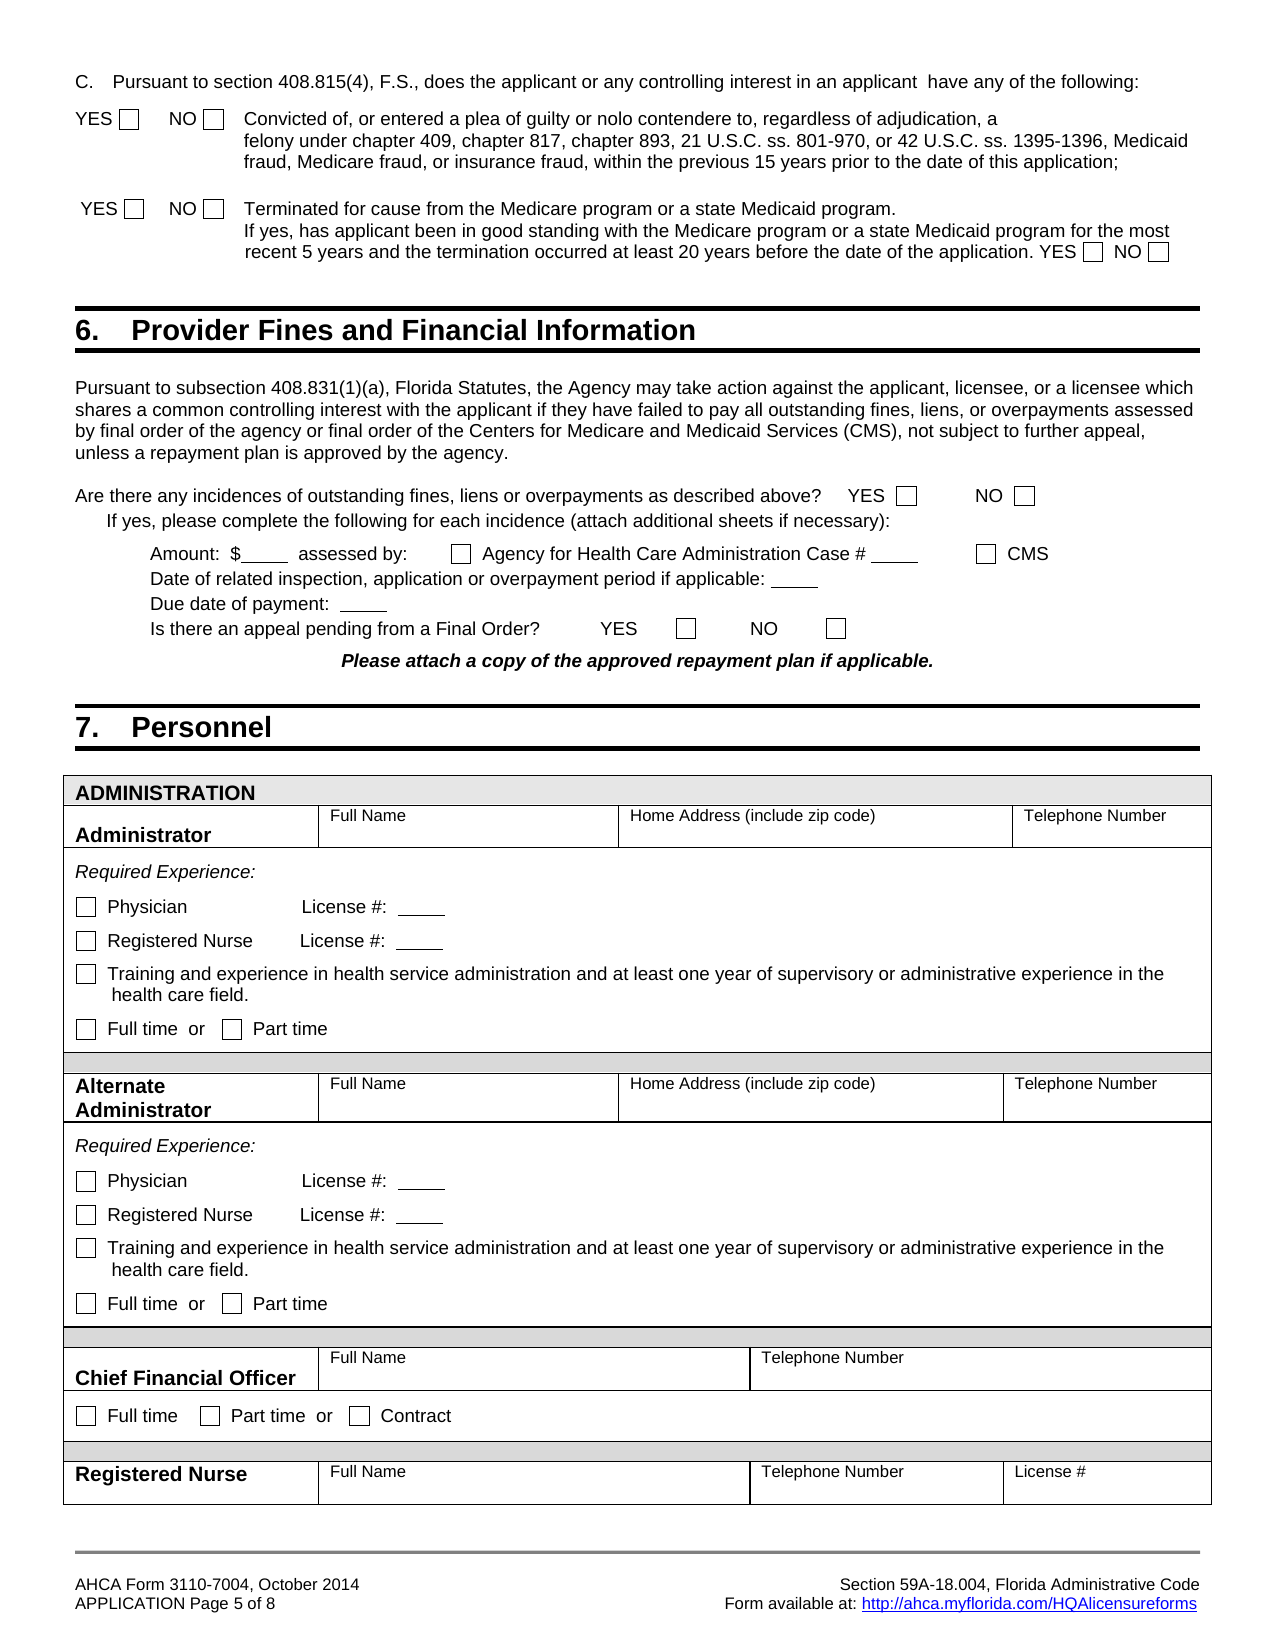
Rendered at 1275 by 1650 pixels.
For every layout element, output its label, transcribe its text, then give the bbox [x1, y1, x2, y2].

table_cell [64, 1053, 1211, 1072]
table_cell Administrator [64, 806, 318, 847]
table_cell Required Experience: Physician License #: Registered Nurse License #: Training and experience in health service administration and at least one year of supervisory or administrative experience in the health care field. Full time or Part time [64, 1123, 1211, 1326]
table_cell Telephone Number [1013, 806, 1211, 847]
text Date of related inspection, application or overpayment period if applicable: [75, 568, 1200, 589]
table_cell Full Name [319, 1462, 749, 1504]
table_cell Full Name [319, 806, 618, 847]
table_cell Home Address (include zip code) [619, 1074, 1003, 1121]
text felony under chapter 409, chapter 817, chapter 893, 21 U.S.C. ss. 801-970, or 42 U.S.C. ss. 1395-1396, Medicaid fraud, Medicare fraud, or insurance fraud, within the previous 15 years prior to the date of this application; [244, 130, 1200, 173]
table_cell Registered Nurse [64, 1462, 318, 1504]
text If yes, please complete the following for each incidence (attach additional sheets if necessary): [75, 509, 1200, 531]
text 6. Provider Fines and Financial Information [75, 311, 1200, 348]
table_cell Telephone Number [1004, 1074, 1211, 1121]
table_cell Full time Part time or Contract [64, 1391, 1211, 1441]
table_cell [64, 1442, 1211, 1461]
text If yes, has applicant been in good standing with the Medicare program or a state Medicaid program for the most recent 5 years and the termination occurred at least 20 years before the date of the application. YES NO [75, 219, 1200, 263]
table_cell Alternate Administrator [64, 1074, 318, 1121]
table_cell Full Name [319, 1074, 618, 1121]
table_cell Full Name [319, 1348, 749, 1389]
table_cell Telephone Number [751, 1348, 1211, 1389]
text Are there any incidences of outstanding fines, liens or overpayments as described above? YES NO [75, 484, 1200, 506]
table_cell License # [1004, 1462, 1211, 1504]
text YES NO Terminated for cause from the Medicare program or a state Medicaid program. [75, 198, 1200, 219]
text Please attach a copy of the approved repayment plan if applicable. [75, 650, 1200, 671]
text Due date of payment: [75, 593, 1200, 614]
text Is there an appeal pending from a Final Order? YES NO [75, 617, 1200, 639]
table_cell Required Experience: Physician License #: Registered Nurse License #: Training and experience in health service administration and at least one year of supervisory or administrative experience in the health care field. Full time or Part time [64, 848, 1211, 1052]
table_cell Home Address (include zip code) [619, 806, 1012, 847]
text YES NO Convicted of, or entered a plea of guilty or nolo contendere to, regardless of adjudication, a [75, 108, 1200, 130]
table_header ADMINISTRATION [64, 776, 1211, 804]
text Amount: $ assessed by: Agency for Health Care Administration Case # CMS [75, 542, 1200, 564]
table_cell Telephone Number [751, 1462, 1003, 1504]
list Pursuant to section 408.815(4), F.S., does the applicant or any controlling interest in an applicant have any of the following: [75, 71, 1200, 92]
text Pursuant to subsection 408.831(1)(a), Florida Statutes, the Agency may take action against the applicant, licensee, or a licensee which shares a common controlling interest with the applicant if they have failed to pay all outstanding fines, liens, or overpayments assessed by final order of the agency or final order of the Centers for Medicare and Medicaid Services (CMS), not subject to further appeal, unless a repayment plan is approved by the agency. [75, 377, 1200, 463]
text 7. Personnel [75, 708, 1200, 746]
table_cell Chief Financial Officer [64, 1348, 318, 1389]
table_cell [64, 1328, 1211, 1347]
